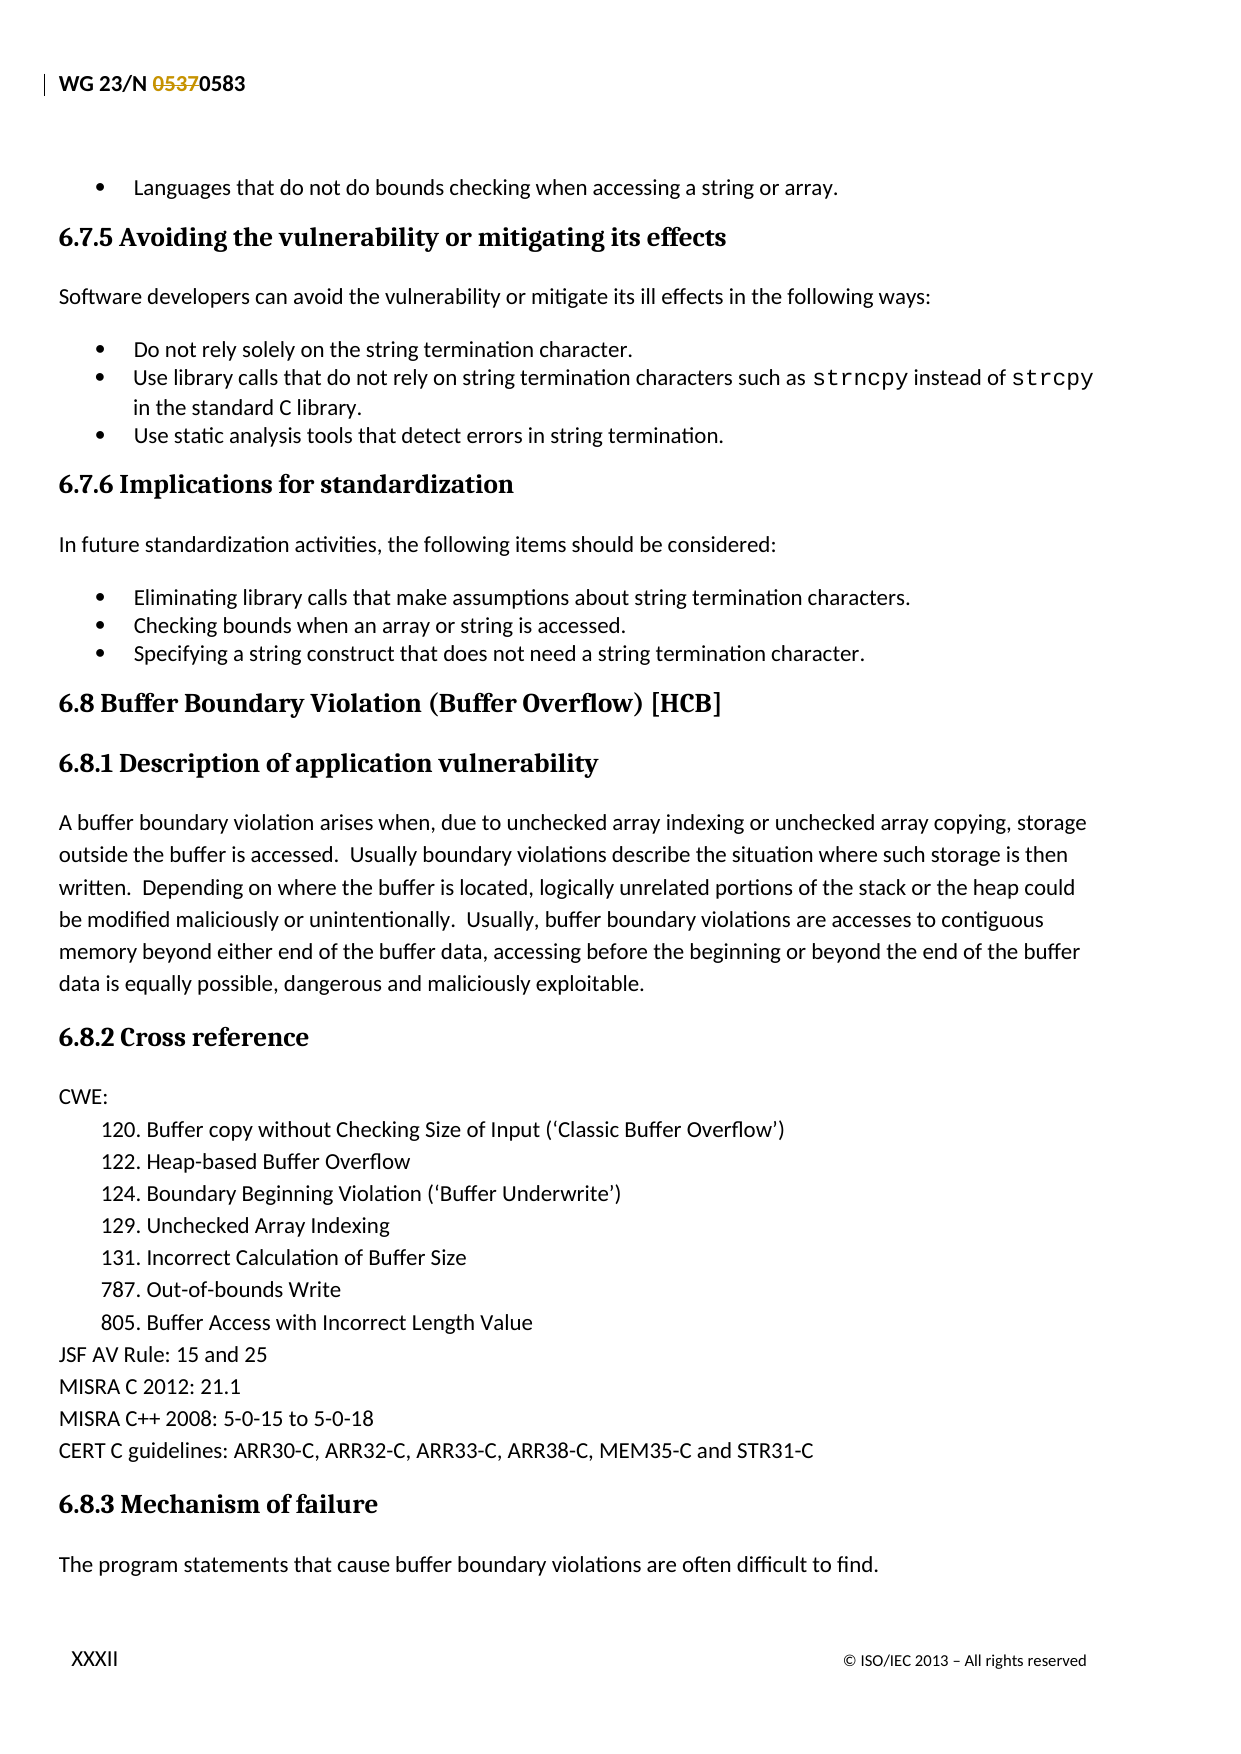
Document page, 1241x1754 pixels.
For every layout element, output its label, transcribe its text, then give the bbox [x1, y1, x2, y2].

subtitle 6.7.6 Implications for standardization [58, 469, 1099, 501]
text 787. Out-of-bounds Write [101, 1276, 1099, 1304]
text CERT C guidelines: ARR30-C, ARR32-C, ARR33-C, ARR38-C, MEM35-C and STR31-C [58, 1437, 1099, 1464]
text Software developers can avoid the vulnerability or mitigate its ill effects in the following ways: [58, 282, 1099, 311]
text 129. Unchecked Array Indexing [101, 1211, 1099, 1239]
subtitle 6.8.2 Cross reference [58, 1022, 1099, 1053]
text 120. Buffer copy without Checking Size of Input (‘Classic Buffer Overflow’) [101, 1115, 1099, 1143]
text MISRA C 2012: 21.1 [58, 1372, 1099, 1400]
list Checking bounds when an array or string is accessed. [96, 611, 1099, 639]
subtitle 6.8.3 Mechanism of failure [58, 1489, 1099, 1521]
text CWE: [58, 1082, 1099, 1111]
text A buffer boundary violation arises when, due to unchecked array indexing or unchecked array copying, storage outside the buffer is accessed. Usually boundary violations describe the situation where such storage is then written. Depending on where the buffer is located, logically unrelated portions of the stack or the heap could be modified maliciously or unintentionally. Usually, buffer boundary violations are accesses to contiguous memory beyond either end of the buffer data, accessing before the beginning or beyond the end of the buffer data is equally possible, dangerous and maliciously exploitable. [58, 808, 1099, 997]
text 122. Heap-based Buffer Overflow [101, 1147, 1099, 1175]
list Eliminating library calls that make assumptions about string termination characters. [96, 583, 1099, 611]
text 805. Buffer Access with Incorrect Length Value [101, 1308, 1099, 1336]
text The program statements that cause buffer boundary violations are often difficult to find. [58, 1550, 1099, 1578]
text 131. Incorrect Calculation of Buffer Size [101, 1243, 1099, 1271]
text MISRA C++ 2008: 5-0-15 to 5-0-18 [58, 1404, 1099, 1432]
subtitle 6.8.1 Description of application vulnerability [58, 748, 1099, 779]
subtitle 6.8 Buffer Boundary Violation (Buffer Overflow) [HCB] [58, 688, 1099, 719]
list Do not rely solely on the string termination character. [96, 336, 1099, 363]
text 124. Boundary Beginning Violation (‘Buffer Underwrite’) [101, 1179, 1099, 1207]
text JSF AV Rule: 15 and 25 [58, 1340, 1099, 1368]
list Languages that do not do bounds checking when accessing a string or array. [96, 173, 1099, 202]
list Use library calls that do not rely on string termination characters such as strncpy instead of strcpy in the standard C library. [96, 363, 1099, 421]
text In future standardization activities, the following items should be considered: [58, 530, 1099, 558]
subtitle 6.7.5 Avoiding the vulnerability or mitigating its effects [58, 222, 1099, 253]
list Specifying a string construct that does not need a string termination character. [96, 639, 1099, 667]
list Use static analysis tools that detect errors in string termination. [96, 421, 1099, 449]
